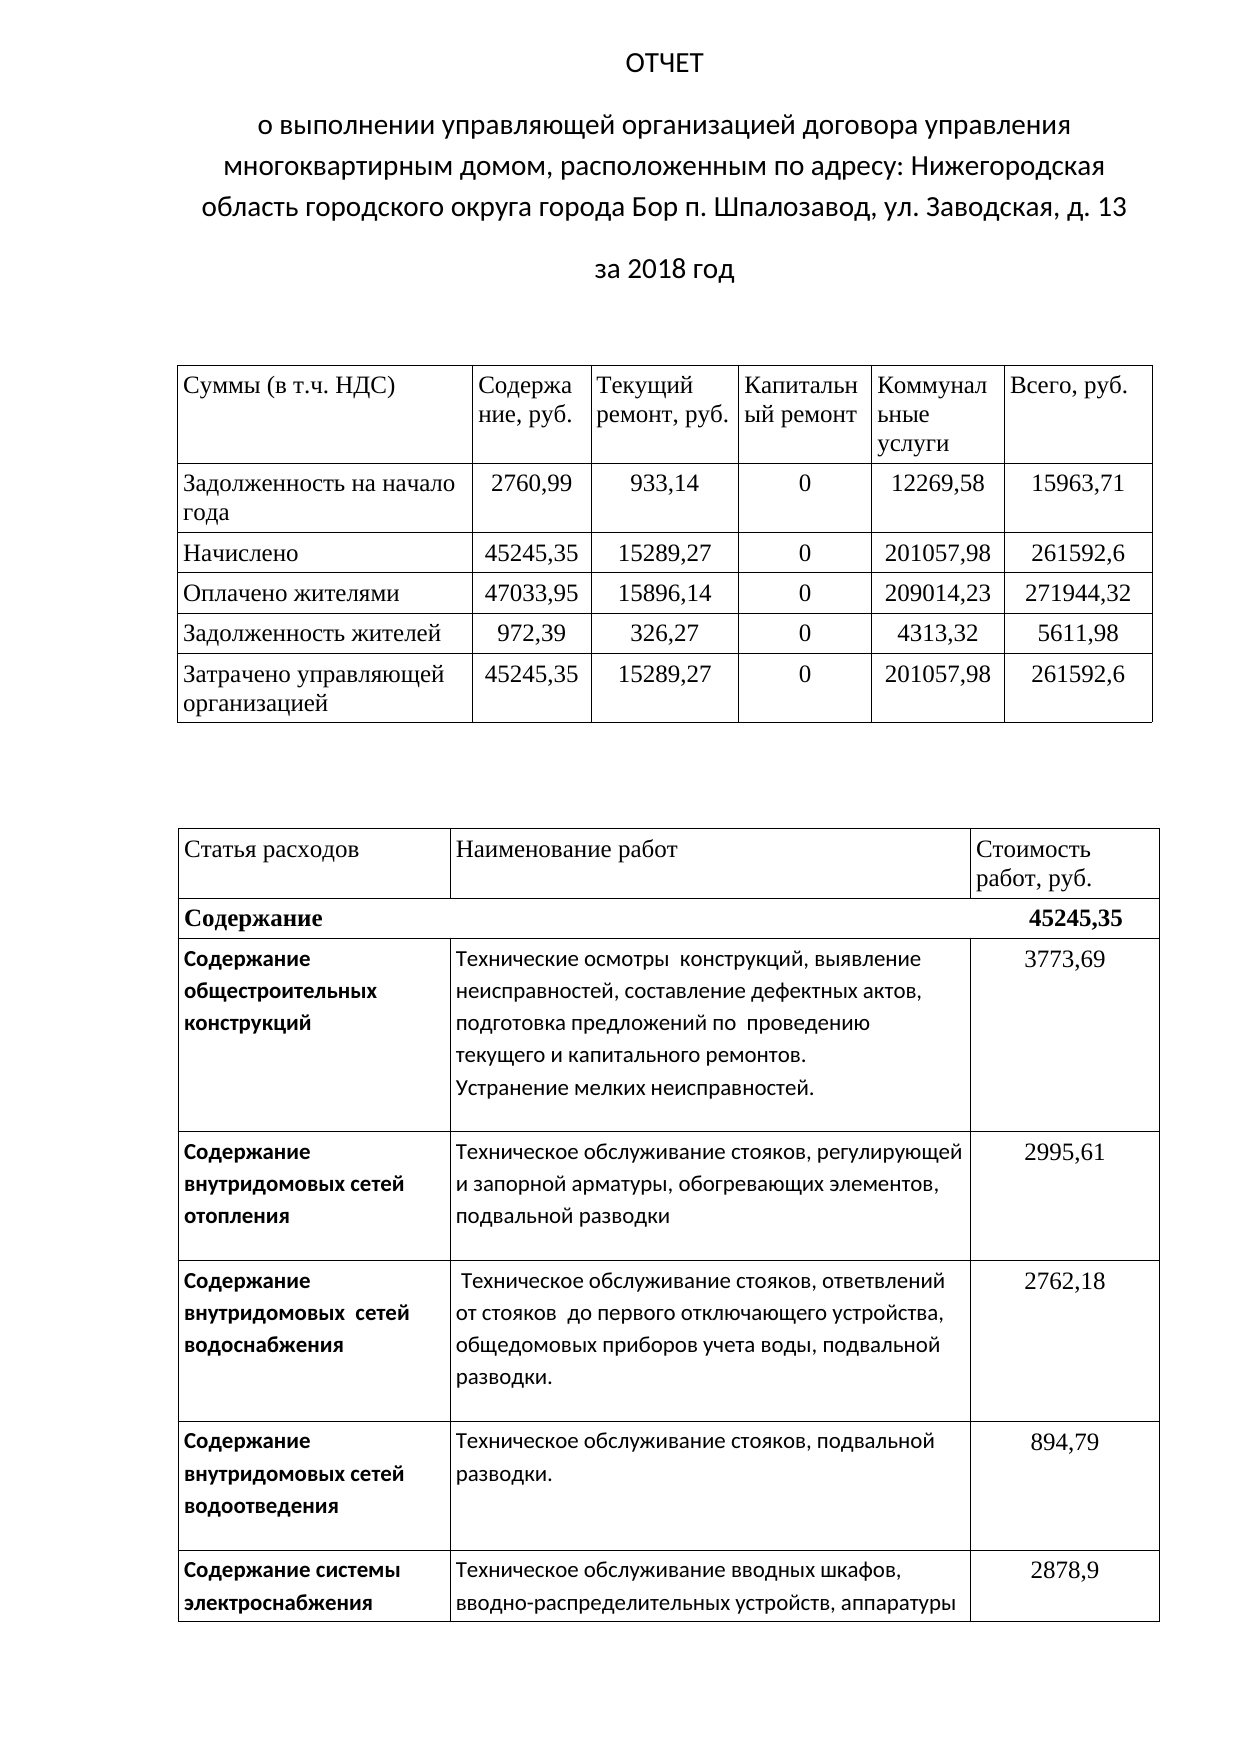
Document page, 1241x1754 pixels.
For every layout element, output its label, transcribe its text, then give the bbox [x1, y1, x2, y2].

table_cell Содержание 45245,35 [179, 899, 1159, 938]
table_cell Содержание внутридомовых сетей отопления [179, 1132, 450, 1260]
table_header Суммы (в т.ч. НДС) [178, 366, 472, 462]
table_cell Содержание общестроительных конструкций [179, 939, 450, 1131]
table_cell Начислено [178, 533, 472, 572]
table_cell Техническое обслуживание стояков, ответвлений от стояков до первого отключающего устройства, общедомовых приборов учета воды, подвальной разводки. [451, 1261, 970, 1421]
table_cell 933,14 [592, 464, 738, 532]
table_cell 2760,99 [473, 464, 591, 532]
table_cell 47033,95 [473, 573, 591, 612]
table_header Текущий ремонт, руб. [592, 366, 738, 462]
table_cell 0 [739, 464, 871, 532]
table_cell 12269,58 [872, 464, 1004, 532]
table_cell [179, 1551, 450, 1621]
table_cell Техническое обслуживание стояков, регулирующей и запорной арматуры, обогревающих элементов, подвальной разводки [451, 1132, 970, 1260]
table_cell 0 [739, 614, 871, 653]
table_cell 2762,18 [971, 1261, 1159, 1421]
table_cell 261592,6 [1005, 654, 1152, 722]
table_cell Технические осмотры конструкций, выявление неисправностей, составление дефектных актов, подготовка предложений по проведению текущего и капитального ремонтов. Устранение мелких неисправностей. [451, 939, 970, 1131]
table_cell 5611,98 [1005, 614, 1152, 653]
table_header Наименование работ [451, 829, 970, 897]
table_cell 972,39 [473, 614, 591, 653]
table_cell 201057,98 [872, 654, 1004, 722]
table_cell 15289,27 [592, 533, 738, 572]
table_header Статья расходов [179, 829, 450, 897]
table_cell 894,79 [971, 1422, 1159, 1549]
table_cell Задолженность на начало года [178, 464, 472, 532]
table_cell 209014,23 [872, 573, 1004, 612]
table_cell 45245,35 [473, 533, 591, 572]
table_cell 271944,32 [1005, 573, 1152, 612]
table_cell 326,27 [592, 614, 738, 653]
table_cell 0 [739, 533, 871, 572]
table_cell 0 [739, 654, 871, 722]
table_header Всего, руб. [1005, 366, 1152, 462]
table_header Капитальный ремонт [739, 366, 871, 462]
table_cell 0 [739, 573, 871, 612]
table_cell 15963,71 [1005, 464, 1152, 532]
table_cell Оплачено жителями [178, 573, 472, 612]
table_cell 2878,9 [971, 1551, 1159, 1621]
table_cell Содержание внутридомовых сетей водоотведения [179, 1422, 450, 1549]
table_cell 201057,98 [872, 533, 1004, 572]
table_header Содержание, руб. [473, 366, 591, 462]
table_cell 4313,32 [872, 614, 1004, 653]
table_cell 15289,27 [592, 654, 738, 722]
text за 2018 год [177, 250, 1152, 285]
table_cell 2995,61 [971, 1132, 1159, 1260]
table_cell Техническое обслуживание стояков, подвальной разводки. [451, 1422, 970, 1549]
table_cell Затрачено управляющей организацией [178, 654, 472, 722]
table_header Коммунальные услуги [872, 366, 1004, 462]
table_cell Содержание внутридомовых сетей водоснабжения [179, 1261, 450, 1421]
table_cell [451, 1551, 970, 1621]
table_cell 15896,14 [592, 573, 738, 612]
table_header Стоимость работ, руб. [971, 829, 1159, 897]
text ОТЧЕТ [177, 44, 1152, 80]
table_cell 3773,69 [971, 939, 1159, 1131]
table_cell Задолженность жителей [178, 614, 472, 653]
table_cell 45245,35 [473, 654, 591, 722]
text о выполнении управляющей организацией договора управления многоквартирным домом, расположенным по адресу: Нижегородская область городского округа города Бор п. Шпалозавод, ул. Заводская, д. 13 [177, 106, 1152, 224]
table_cell 261592,6 [1005, 533, 1152, 572]
